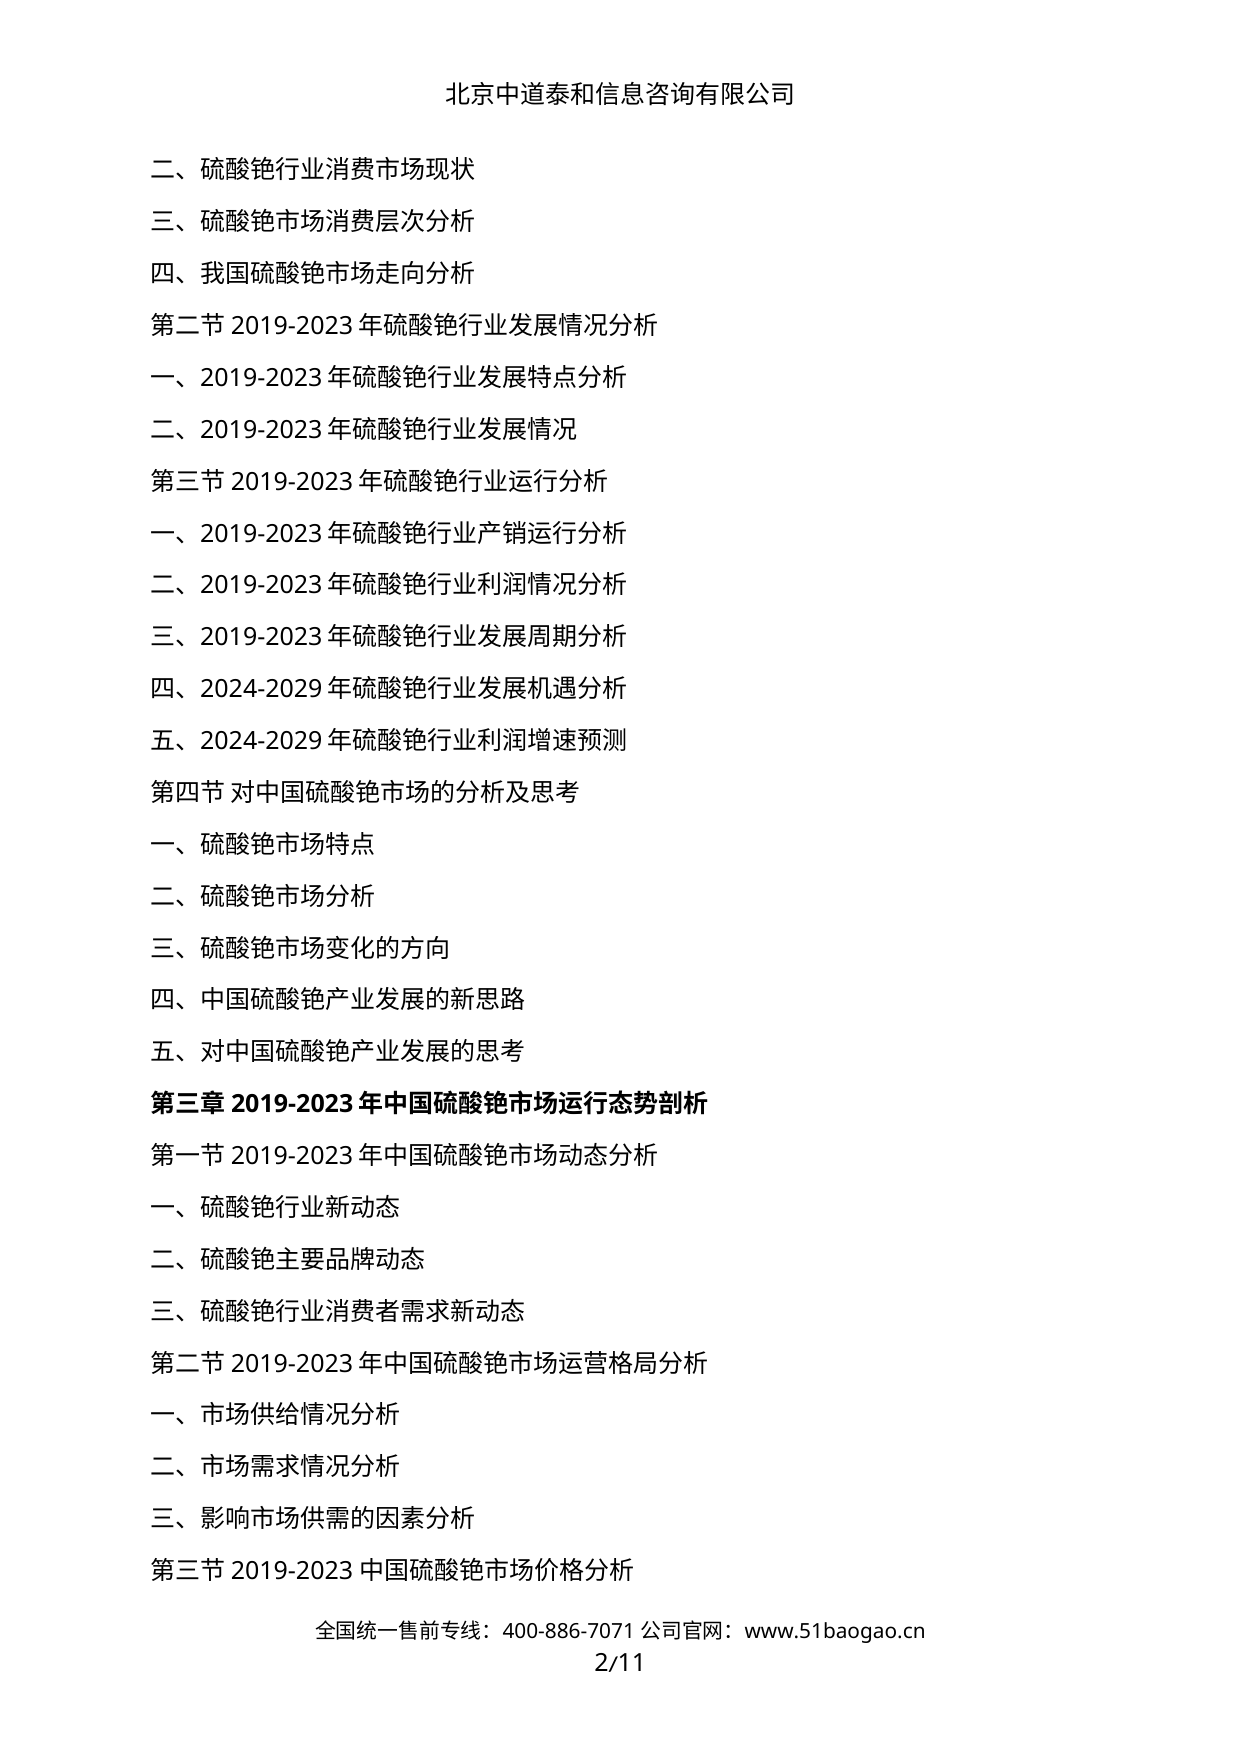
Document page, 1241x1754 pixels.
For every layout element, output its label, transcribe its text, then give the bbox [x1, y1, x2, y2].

text 第三节 2019-2023 中国硫酸铯市场价格分析 [150, 1551, 1090, 1587]
text 第一节 2019-2023年中国硫酸铯市场动态分析 [150, 1136, 1090, 1172]
text 一、2019-2023年硫酸铯行业发展特点分析 [150, 357, 1090, 394]
text 五、2024-2029年硫酸铯行业利润增速预测 [150, 721, 1090, 757]
text 五、对中国硫酸铯产业发展的思考 [150, 1032, 1090, 1068]
text 三、2019-2023年硫酸铯行业发展周期分析 [150, 617, 1090, 653]
text 第四节 对中国硫酸铯市场的分析及思考 [150, 772, 1090, 809]
text 一、2019-2023年硫酸铯行业产销运行分析 [150, 513, 1090, 549]
text 四、2024-2029年硫酸铯行业发展机遇分析 [150, 669, 1090, 705]
text 第三节 2019-2023年硫酸铯行业运行分析 [150, 461, 1090, 497]
text 四、中国硫酸铯产业发展的新思路 [150, 980, 1090, 1016]
text 三、硫酸铯行业消费者需求新动态 [150, 1291, 1090, 1327]
text 一、硫酸铯行业新动态 [150, 1187, 1090, 1224]
text 第二节 2019-2023年硫酸铯行业发展情况分析 [150, 306, 1090, 342]
text 一、市场供给情况分析 [150, 1395, 1090, 1431]
text 第二节 2019-2023年中国硫酸铯市场运营格局分析 [150, 1343, 1090, 1379]
text 三、硫酸铯市场消费层次分析 [150, 202, 1090, 238]
text 二、硫酸铯主要品牌动态 [150, 1239, 1090, 1276]
text 二、2019-2023年硫酸铯行业利润情况分析 [150, 565, 1090, 601]
text 三、影响市场供需的因素分析 [150, 1499, 1090, 1535]
text 二、硫酸铯市场分析 [150, 876, 1090, 912]
text 三、硫酸铯市场变化的方向 [150, 928, 1090, 964]
text 一、硫酸铯市场特点 [150, 824, 1090, 861]
text 二、市场需求情况分析 [150, 1447, 1090, 1483]
text 二、硫酸铯行业消费市场现状 [150, 150, 1090, 186]
text 二、2019-2023年硫酸铯行业发展情况 [150, 409, 1090, 446]
text 第三章 2019-2023年中国硫酸铯市场运行态势剖析 [150, 1084, 1090, 1120]
text 四、我国硫酸铯市场走向分析 [150, 254, 1090, 290]
